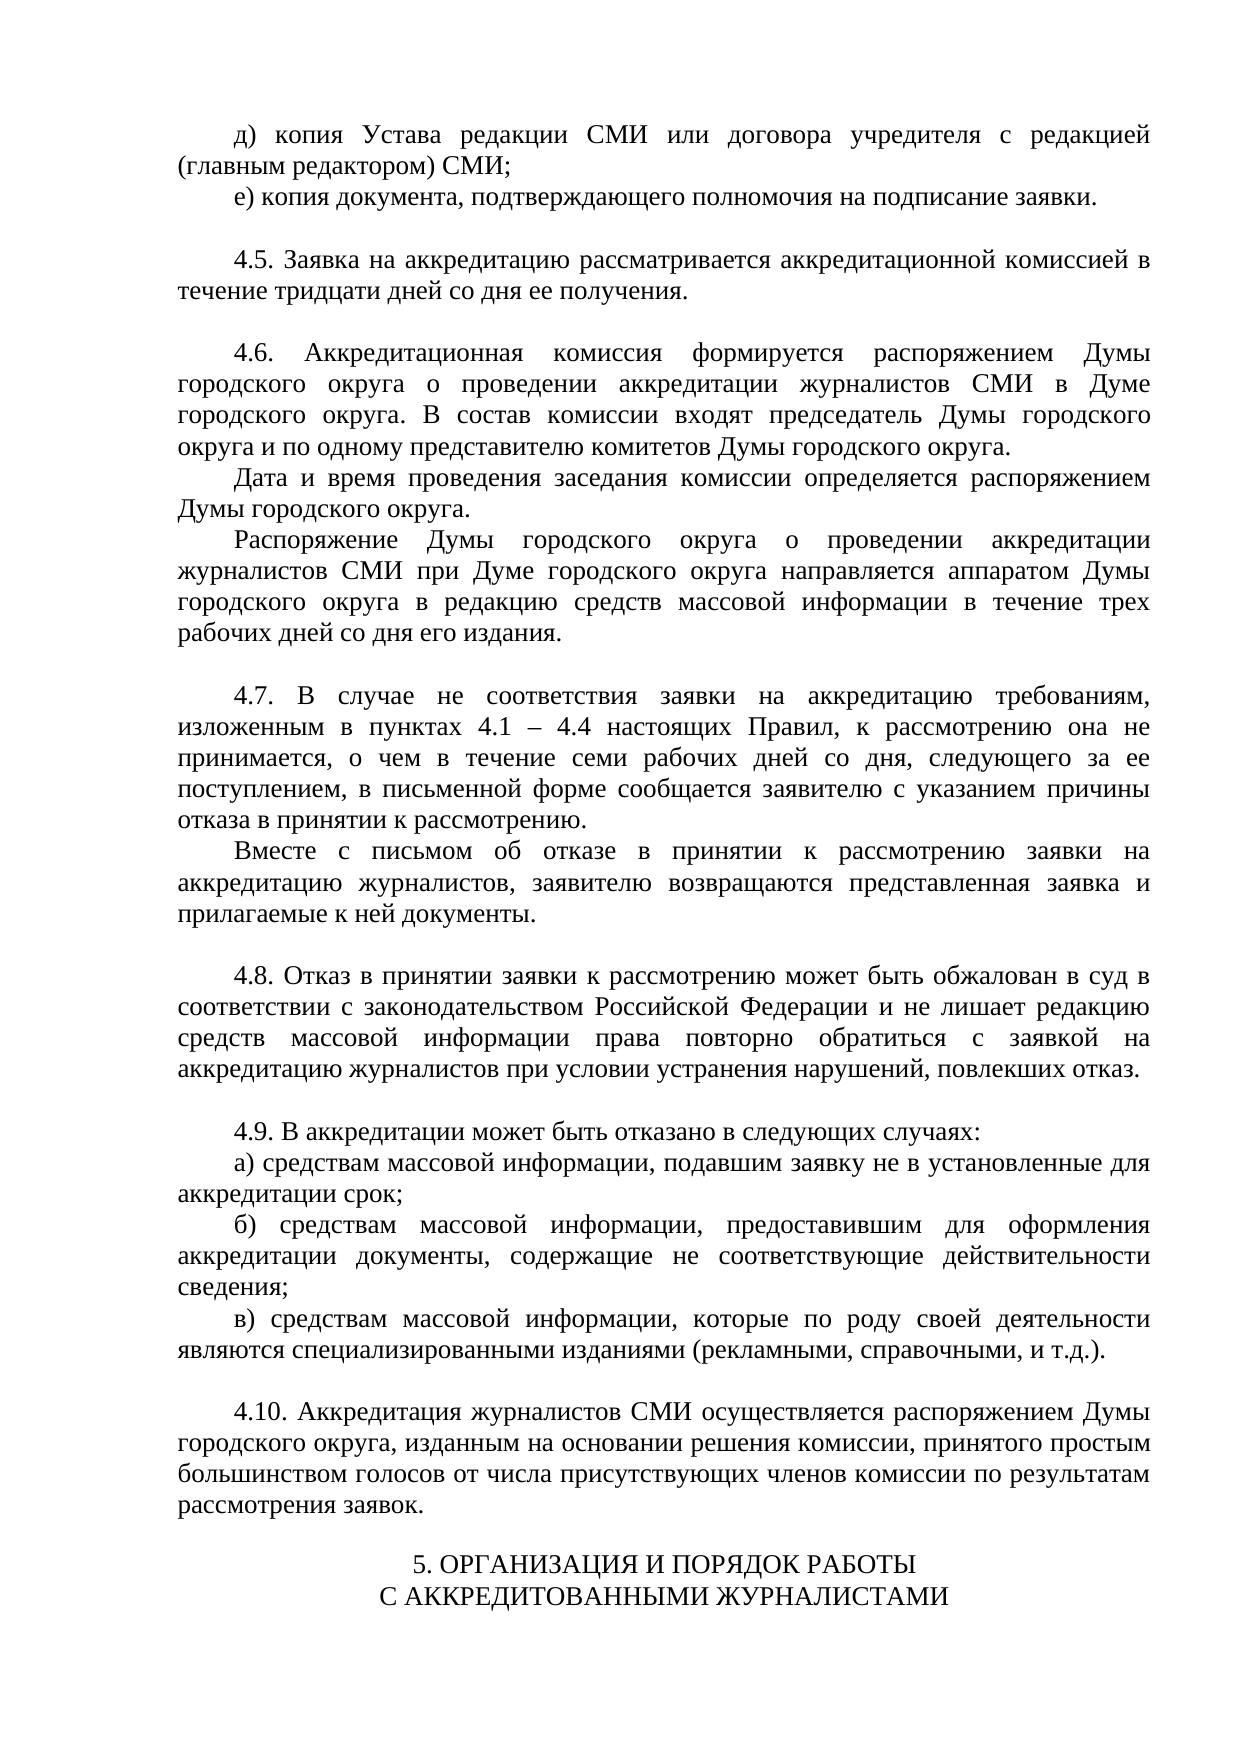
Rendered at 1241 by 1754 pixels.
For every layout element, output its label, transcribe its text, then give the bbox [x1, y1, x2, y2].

text С АККРЕДИТОВАННЫМИ ЖУРНАЛИСТАМИ [177, 1579, 1152, 1611]
text 4.8. Отказ в принятии заявки к рассмотрению может быть обжалован в суд в соответствии с законодательством Российской Федерации и не лишает редакцию средств массовой информации права повторно обратиться с заявкой на аккредитацию журналистов при условии устранения нарушений, повлекших отказ. [177, 959, 1152, 1084]
text в) средствам массовой информации, которые по роду своей деятельности являются специализированными изданиями (рекламными, справочными, и т.д.). [177, 1302, 1152, 1364]
text д) копия Устава редакции СМИ или договора учредителя с редакцией (главным редактором) СМИ; [177, 118, 1152, 180]
text а) средствам массовой информации, подавшим заявку не в установленные для аккредитации срок; [177, 1146, 1152, 1208]
text Дата и время проведения заседания комиссии определяется распоряжением Думы городского округа. [177, 461, 1152, 523]
text Распоряжение Думы городского округа о проведении аккредитации журналистов СМИ при Думе городского округа направляется аппаратом Думы городского округа в редакцию средств массовой информации в течение трех рабочих дней со дня его издания. [177, 523, 1152, 648]
text 4.10. Аккредитация журналистов СМИ осуществляется распоряжением Думы городского округа, изданным на основании решения комиссии, принятого простым большинством голосов от числа присутствующих членов комиссии по результатам рассмотрения заявок. [177, 1395, 1152, 1520]
text Вместе с письмом об отказе в принятии к рассмотрению заявки на аккредитацию журналистов, заявителю возвращаются представленная заявка и прилагаемые к ней документы. [177, 834, 1152, 928]
text 4.6. Аккредитационная комиссия формируется распоряжением Думы городского округа о проведении аккредитации журналистов СМИ в Думе городского округа. В состав комиссии входят председатель Думы городского округа и по одному представителю комитетов Думы городского округа. [177, 336, 1152, 461]
text 4.9. В аккредитации может быть отказано в следующих случаях: [177, 1115, 1152, 1146]
text б) средствам массовой информации, предоставившим для оформления аккредитации документы, содержащие не соответствующие действительности сведения; [177, 1208, 1152, 1302]
text 4.5. Заявка на аккредитацию рассматривается аккредитационной комиссией в течение тридцати дней со дня ее получения. [177, 243, 1152, 305]
text 4.7. В случае не соответствия заявки на аккредитацию требованиям, изложенным в пунктах 4.1 – 4.4 настоящих Правил, к рассмотрению она не принимается, о чем в течение семи рабочих дней со дня, следующего за ее поступлением, в письменной форме сообщается заявителю с указанием причины отказа в принятии к рассмотрению. [177, 679, 1152, 834]
text 5. ОРГАНИЗАЦИЯ И ПОРЯДОК РАБОТЫ [177, 1548, 1152, 1579]
text е) копия документа, подтверждающего полномочия на подписание заявки. [177, 180, 1152, 212]
